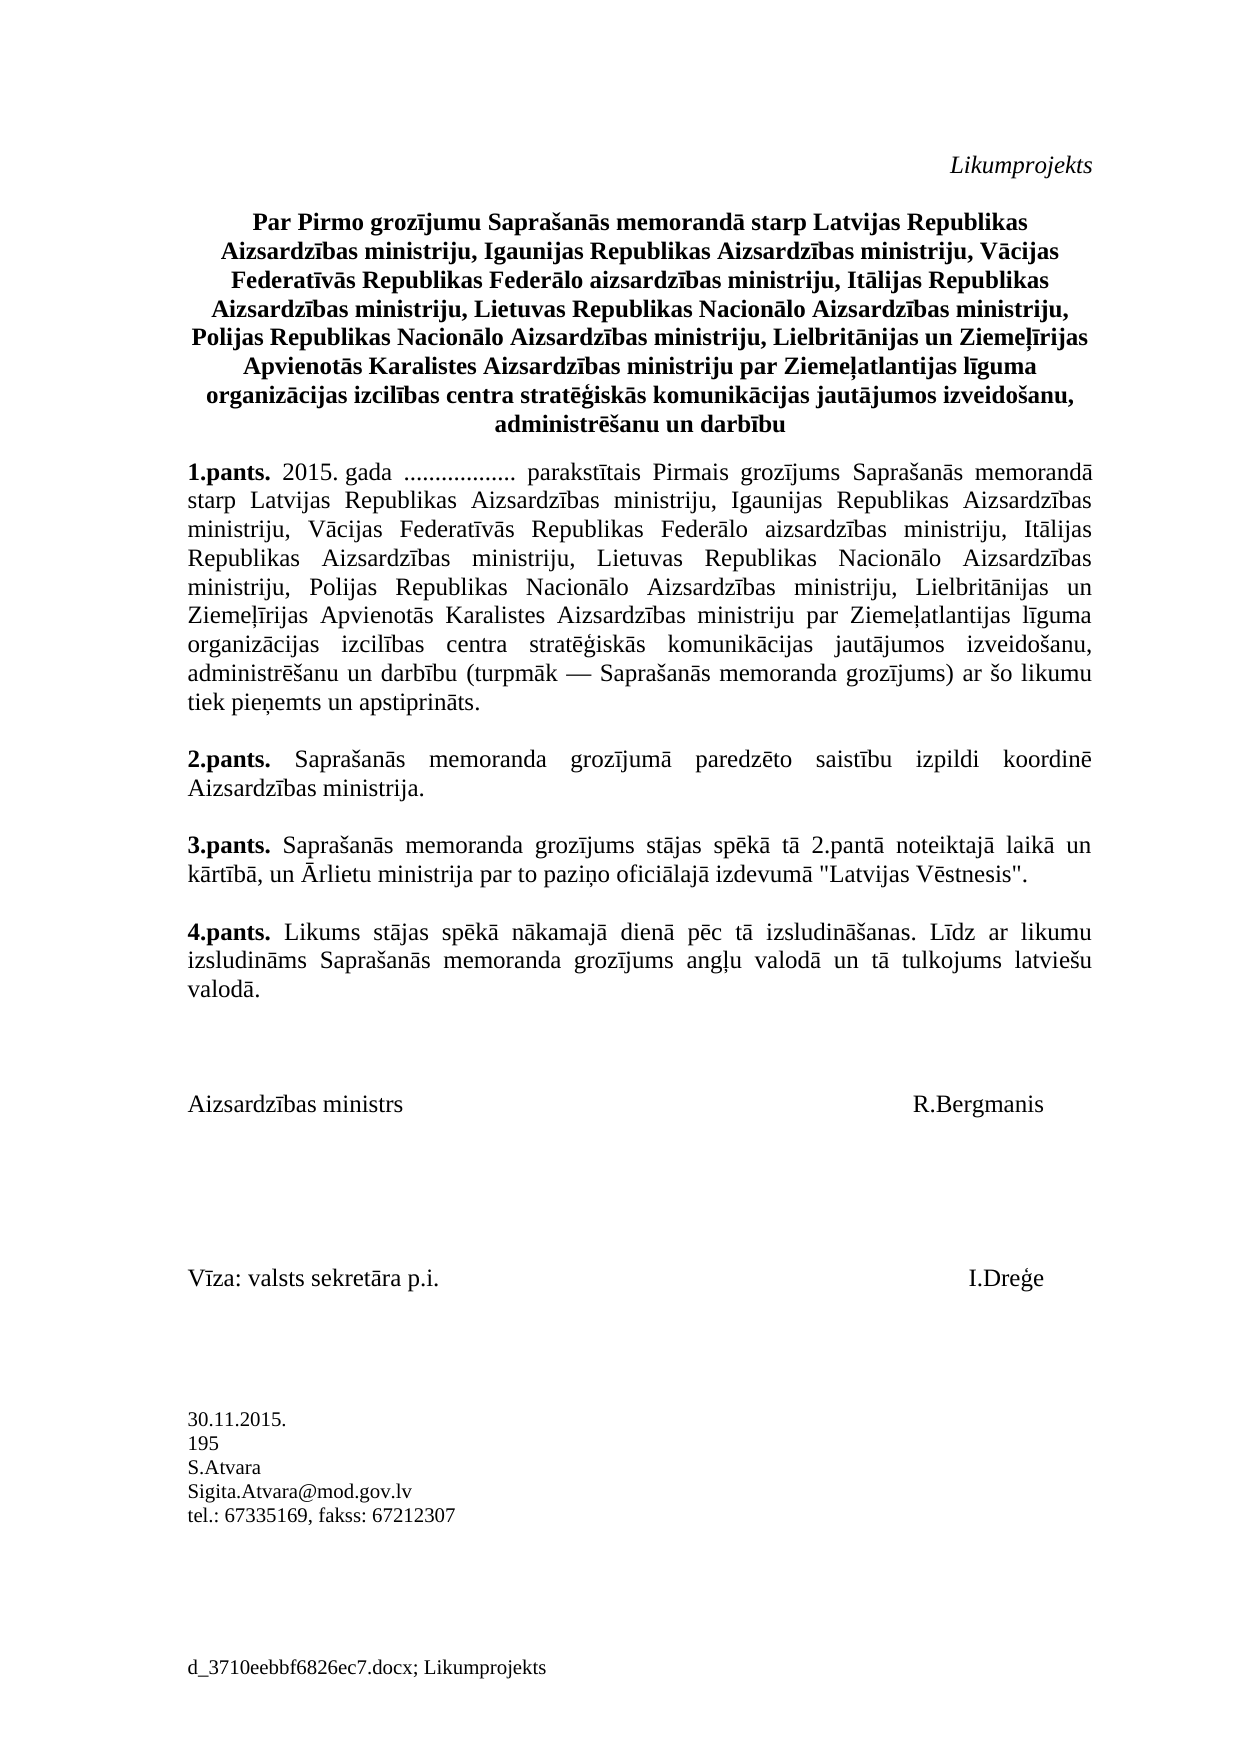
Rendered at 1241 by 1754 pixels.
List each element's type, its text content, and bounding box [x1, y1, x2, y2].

text Aizsardzības ministrs R.Bergmanis [187, 1089, 1093, 1118]
text 1.pants. 2015. gada .................. parakstītais Pirmais grozījums Saprašanās memorandā starp Latvijas Republikas Aizsardzības ministriju, Igaunijas Republikas Aizsardzības ministriju, Vācijas Federatīvās Republikas Federālo aizsardzības ministriju, Itālijas Republikas Aizsardzības ministriju, Lietuvas Republikas Nacionālo Aizsardzības ministriju, Polijas Republikas Nacionālo Aizsardzības ministriju, Lielbritānijas un Ziemeļīrijas Apvienotās Karalistes Aizsardzības ministriju par Ziemeļatlantijas līguma organizācijas izcilības centra stratēģiskās komunikācijas jautājumos izveidošanu, administrēšanu un darbību (turpmāk — Saprašanās memoranda grozījums) ar šo likumu tiek pieņemts un apstiprināts. [187, 457, 1093, 715]
text 2.pants. Saprašanās memoranda grozījumā paredzēto saistību izpildi koordinē Aizsardzības ministrija. [187, 744, 1093, 802]
text 30.11.2015. [187, 1407, 1093, 1431]
text tel.: 67335169, fakss: 67212307 [187, 1503, 1093, 1527]
text 195 [187, 1431, 1093, 1455]
text S.Atvara [187, 1455, 1093, 1479]
text Sigita.Atvara@mod.gov.lv [187, 1479, 1093, 1503]
text 3.pants. Saprašanās memoranda grozījums stājas spēkā tā 2.pantā noteiktajā laikā un kārtībā, un Ārlietu ministrija par to paziņo oficiālajā izdevumā "Latvijas Vēstnesis". [187, 830, 1093, 888]
text Likumprojekts [187, 150, 1093, 179]
text 4.pants. Likums stājas spēkā nākamajā dienā pēc tā izsludināšanas. Līdz ar likumu izsludināms Saprašanās memoranda grozījums angļu valodā un tā tulkojums latviešu valodā. [187, 917, 1093, 1003]
text Vīza: valsts sekretāra p.i. I.Dreģe [187, 1263, 1093, 1292]
text Par Pirmo grozījumu Saprašanās memorandā starp Latvijas Republikas Aizsardzības ministriju, Igaunijas Republikas Aizsardzības ministriju, Vācijas Federatīvās Republikas Federālo aizsardzības ministriju, Itālijas Republikas Aizsardzības ministriju, Lietuvas Republikas Nacionālo Aizsardzības ministriju, Polijas Republikas Nacionālo Aizsardzības ministriju, Lielbritānijas un Ziemeļīrijas Apvienotās Karalistes Aizsardzības ministriju par Ziemeļatlantijas līguma organizācijas izcilības centra stratēģiskās komunikācijas jautājumos izveidošanu, administrēšanu un darbību [187, 207, 1093, 437]
